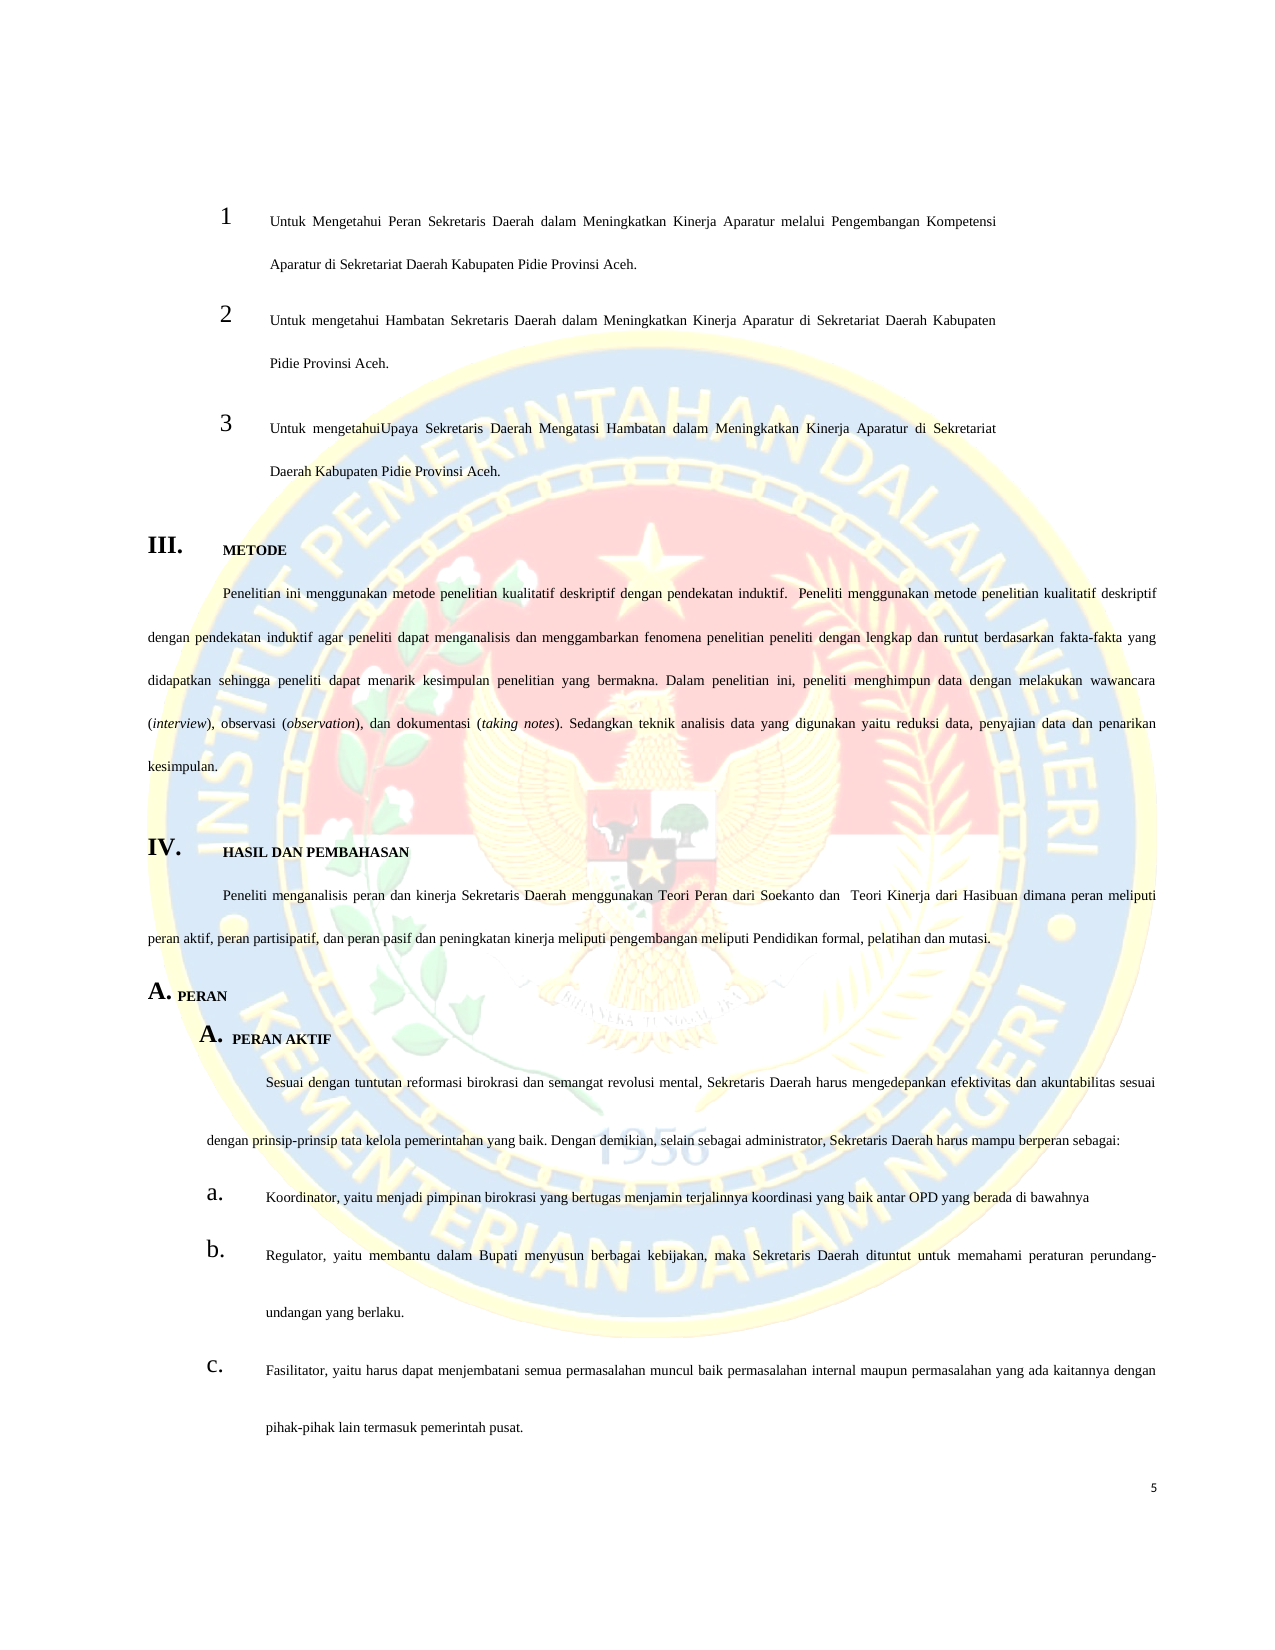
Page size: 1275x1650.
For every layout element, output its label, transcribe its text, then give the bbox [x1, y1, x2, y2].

list Sesuai dengan tuntutan reformasi birokrasi dan semangat revolusi mental, Sekretaris Daerah harus mengedepankan efektivitas dan akuntabilitas sesuai dengan prinsip-prinsip tata kelola pemerintahan yang baik. Dengan demikian, selain sebagai administrator, Sekretaris Daerah harus mampu berperan sebagai: [207, 1062, 1157, 1148]
list Fasilitator, yaitu harus dapat menjembatani semua permasalahan muncul baik permasalahan internal maupun permasalahan yang ada kaitannya dengan pihak-pihak lain termasuk pemerintah pusat. [206, 1349, 1157, 1436]
list Koordinator, yaitu menjadi pimpinan birokrasi yang bertugas menjamin terjalinnya koordinasi yang baik antar OPD yang berada di bawahnya [206, 1177, 1157, 1206]
list Regulator, yaitu membantu dalam Bupati menyusun berbagai kebijakan, maka Sekretaris Daerah dituntut untuk memahami peraturan perundang-undangan yang berlaku. [206, 1234, 1157, 1321]
text Penelitian ini menggunakan metode penelitian kualitatif deskriptif dengan pendekatan induktif. Peneliti menggunakan metode penelitian kualitatif deskriptif dengan pendekatan induktif agar peneliti dapat menganalisis dan menggambarkan fenomena penelitian peneliti dengan lengkap dan runtut berdasarkan fakta-fakta yang didapatkan sehingga peneliti dapat menarik kesimpulan penelitian yang bermakna. Dalam penelitian ini, peneliti menghimpun data dengan melakukan wawancara (interview), observasi (observation), dan dokumentasi (taking notes). Sedangkan teknik analisis data yang digunakan yaitu reduksi data, penyajian data dan penarikan kesimpulan. [148, 573, 1157, 774]
list Untuk mengetahui Hambatan Sekretaris Daerah dalam Meningkatkan Kinerja Aparatur di Sekretariat Daerah Kabupaten Pidie Provinsi Aceh. [232, 299, 997, 371]
list METODE [147, 530, 1157, 559]
list Untuk Mengetahui Peran Sekretaris Daerah dalam Meningkatkan Kinerja Aparatur melalui Pengembangan Kompetensi Aparatur di Sekretariat Daerah Kabupaten Pidie Provinsi Aceh. [232, 201, 997, 273]
list PERAN [148, 976, 1157, 1004]
list Untuk mengetahuiUpaya Sekretaris Daerah Mengatasi Hambatan dalam Meningkatkan Kinerja Aparatur di Sekretariat Daerah Kabupaten Pidie Provinsi Aceh. [232, 408, 996, 479]
list HASIL DAN PEMBAHASAN [147, 832, 1157, 861]
list Peneliti menganalisis peran dan kinerja Sekretaris Daerah menggunakan Teori Peran dari Soekanto dan Teori Kinerja dari Hasibuan dimana peran meliputi peran aktif, peran partisipatif, dan peran pasif dan peningkatan kinerja meliputi pengembangan meliputi Pendidikan formal, pelatihan dan mutasi. [148, 875, 1157, 947]
list PERAN AKTIF [199, 1019, 1153, 1048]
